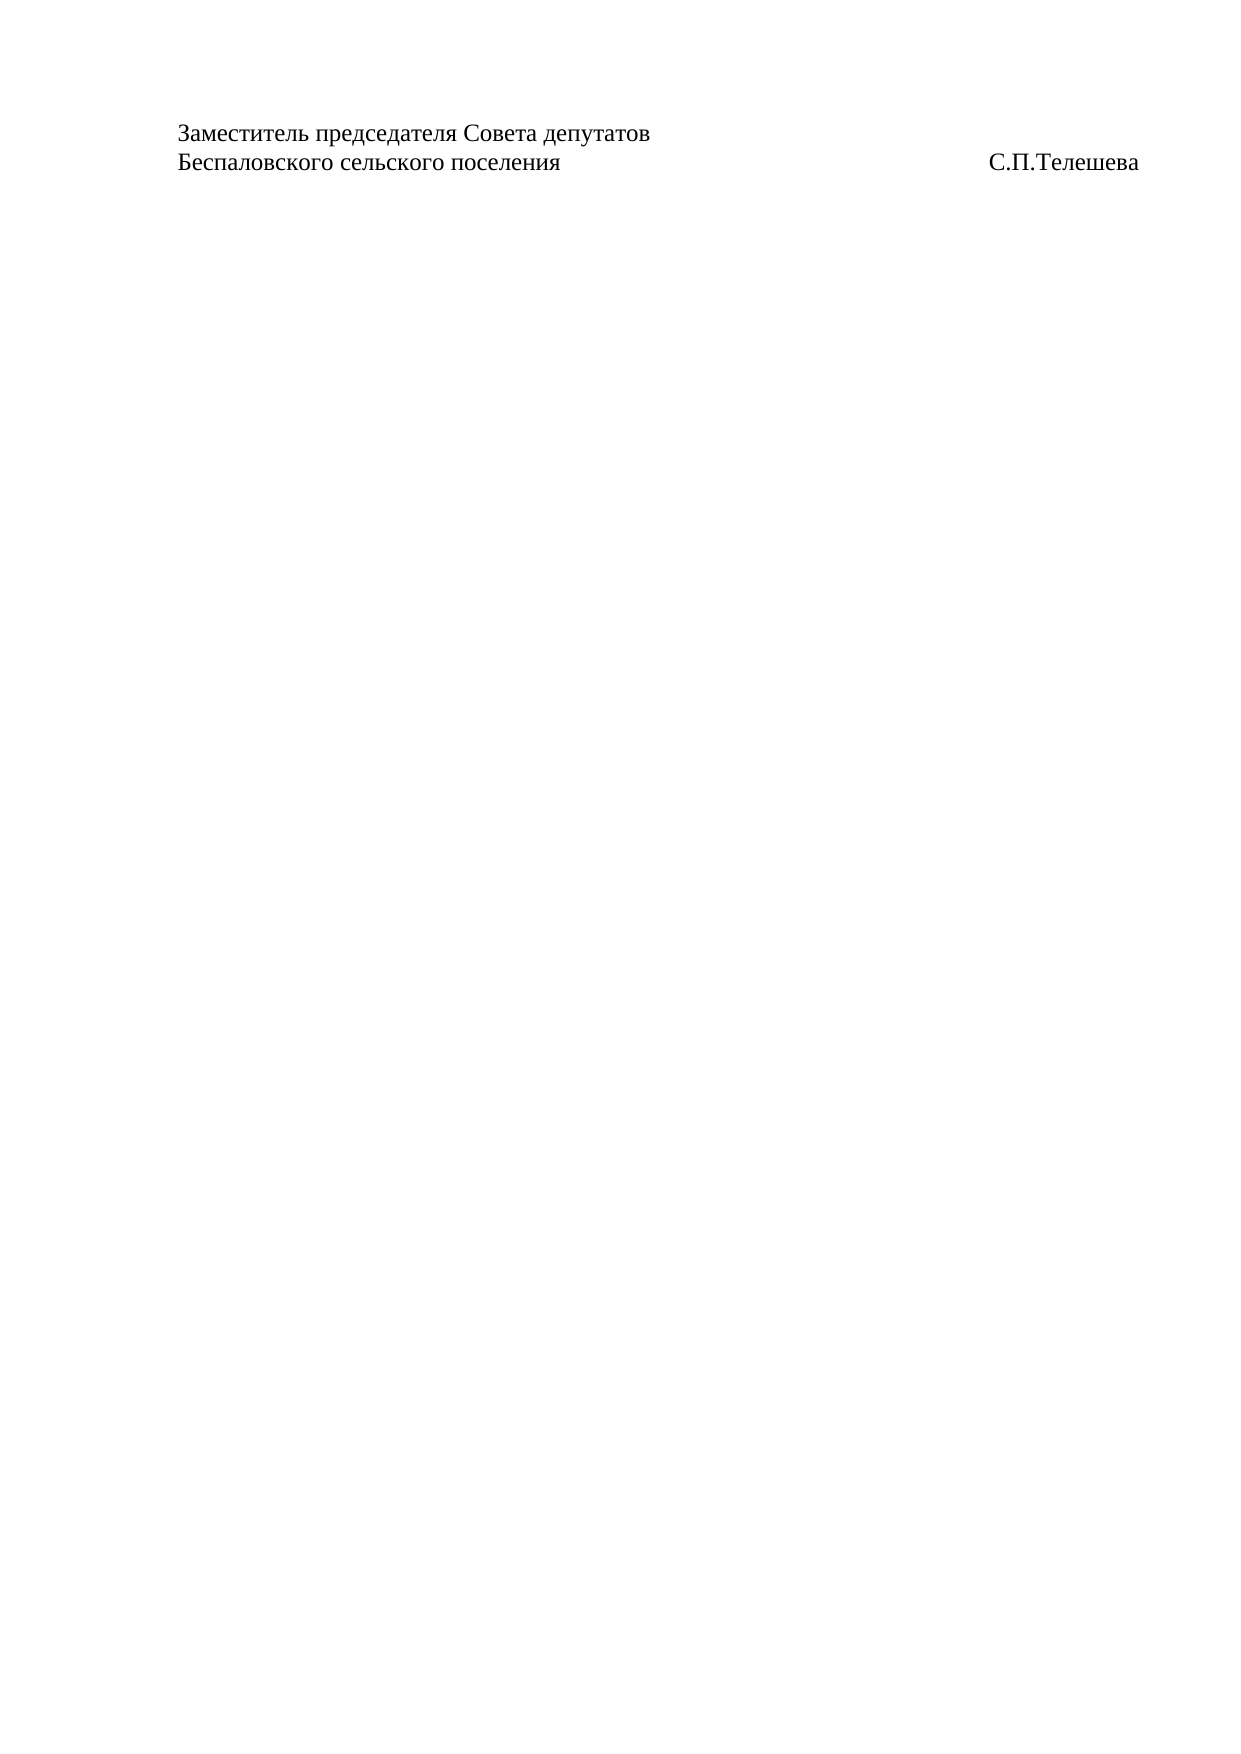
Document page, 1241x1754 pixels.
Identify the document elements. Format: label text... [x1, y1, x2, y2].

text Заместитель председателя Совета депутатов [177, 118, 1152, 147]
text Беспаловского сельского поселения С.П.Телешева [177, 147, 1152, 176]
